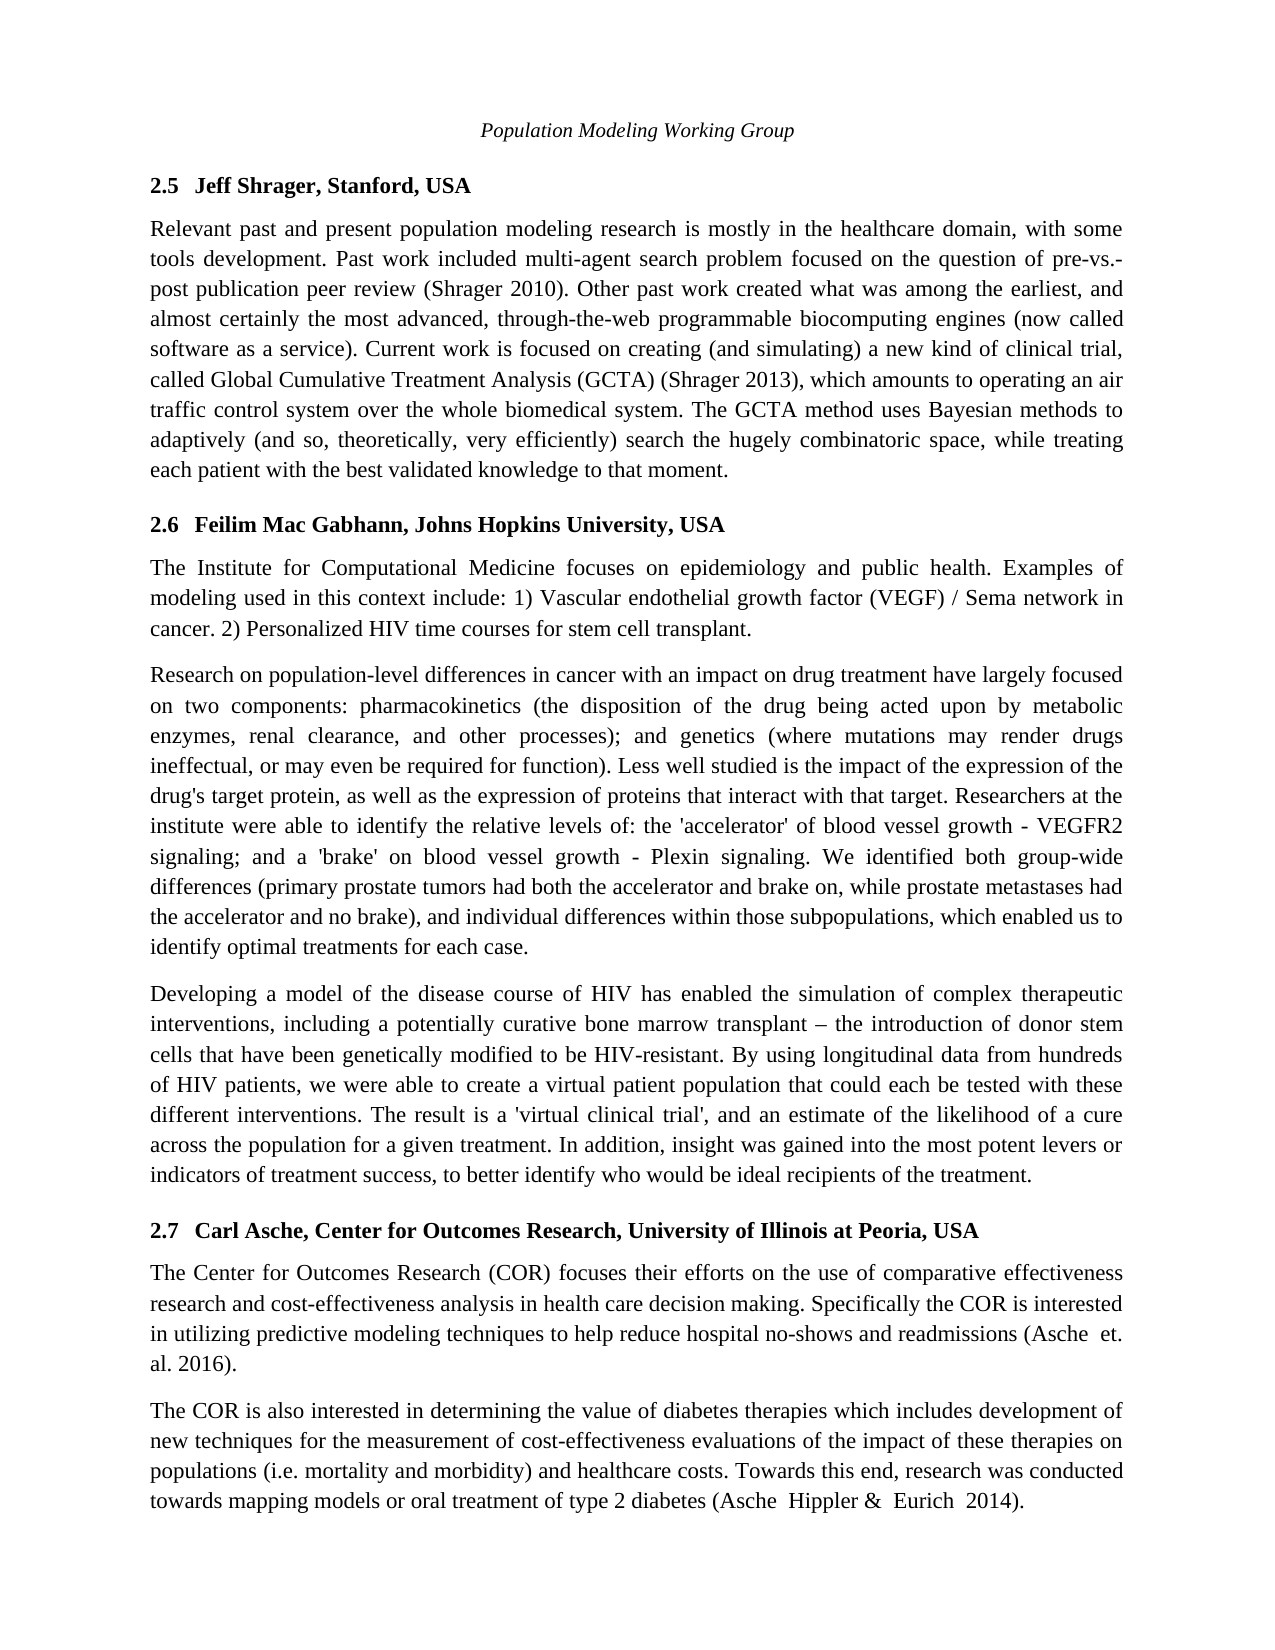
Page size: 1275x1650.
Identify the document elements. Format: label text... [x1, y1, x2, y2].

text The Center for Outcomes Research (COR) focuses their efforts on the use of comparative effectiveness research and cost-effectiveness analysis in health care decision making. Specifically the COR is interested in utilizing predictive modeling techniques to help reduce hospital no-shows and readmissions (Asche et. al. 2016). [150, 1259, 1125, 1376]
subtitle Carl Asche, Center for Outcomes Research, University of Illinois at Peoria, USA [150, 1217, 1125, 1243]
text The COR is also interested in determining the value of diabetes therapies which includes development of new techniques for the measurement of cost-effectiveness evaluations of the impact of these therapies on populations (i.e. mortality and morbidity) and healthcare costs. Towards this end, research was conducted towards mapping models or oral treatment of type 2 diabetes (Asche Hippler & Eurich 2014). [150, 1397, 1125, 1514]
subtitle Feilim Mac Gabhann, Johns Hopkins University, USA [150, 512, 1125, 538]
subtitle Jeff Shrager, Stanford, USA [150, 172, 1125, 198]
text The Institute for Computational Medicine focuses on epidemiology and public health. Examples of modeling used in this context include: 1) Vascular endothelial growth factor (VEGF) / Sema network in cancer. 2) Personalized HIV time courses for stem cell transplant. [150, 554, 1125, 641]
text Relevant past and present population modeling research is mostly in the healthcare domain, with some tools development. Past work included multi-agent search problem focused on the question of pre-vs.-post publication peer review (Shrager 2010). Other past work created what was among the earliest, and almost certainly the most advanced, through-the-web programmable biocomputing engines (now called software as a service). Current work is focused on creating (and simulating) a new kind of clinical trial, called Global Cumulative Treatment Analysis (GCTA) (Shrager 2013), which amounts to operating an air traffic control system over the whole biomedical system. The GCTA method uses Bayesian methods to adaptively (and so, theoretically, very efficiently) search the hugely combinatoric space, while treating each patient with the best validated knowledge to that moment. [150, 215, 1125, 483]
text Research on population-level differences in cancer with an impact on drug treatment have largely focused on two components: pharmacokinetics (the disposition of the drug being acted upon by metabolic enzymes, renal clearance, and other processes); and genetics (where mutations may render drugs ineffectual, or may even be required for function). Less well studied is the impact of the expression of the drug's target protein, as well as the expression of proteins that interact with that target. Researchers at the institute were able to identify the relative levels of: the 'accelerator' of blood vessel growth - VEGFR2 signaling; and a 'brake' on blood vessel growth - Plexin signaling. We identified both group-wide differences (primary prostate tumors had both the accelerator and brake on, while prostate metastases had the accelerator and no brake), and individual differences within those subpopulations, which enabled us to identify optimal treatments for each case. [150, 662, 1125, 960]
text Developing a model of the disease course of HIV has enabled the simulation of complex therapeutic interventions, including a potentially curative bone marrow transplant – the introduction of donor stem cells that have been genetically modified to be HIV-resistant. By using longitudinal data from hundreds of HIV patients, we were able to create a virtual patient population that could each be tested with these different interventions. The result is a 'virtual clinical trial', and an estimate of the likelihood of a cure across the population for a given treatment. In addition, insight was gained into the most potent levers or indicators of treatment success, to better identify who would be ideal recipients of the treatment. [150, 980, 1125, 1188]
